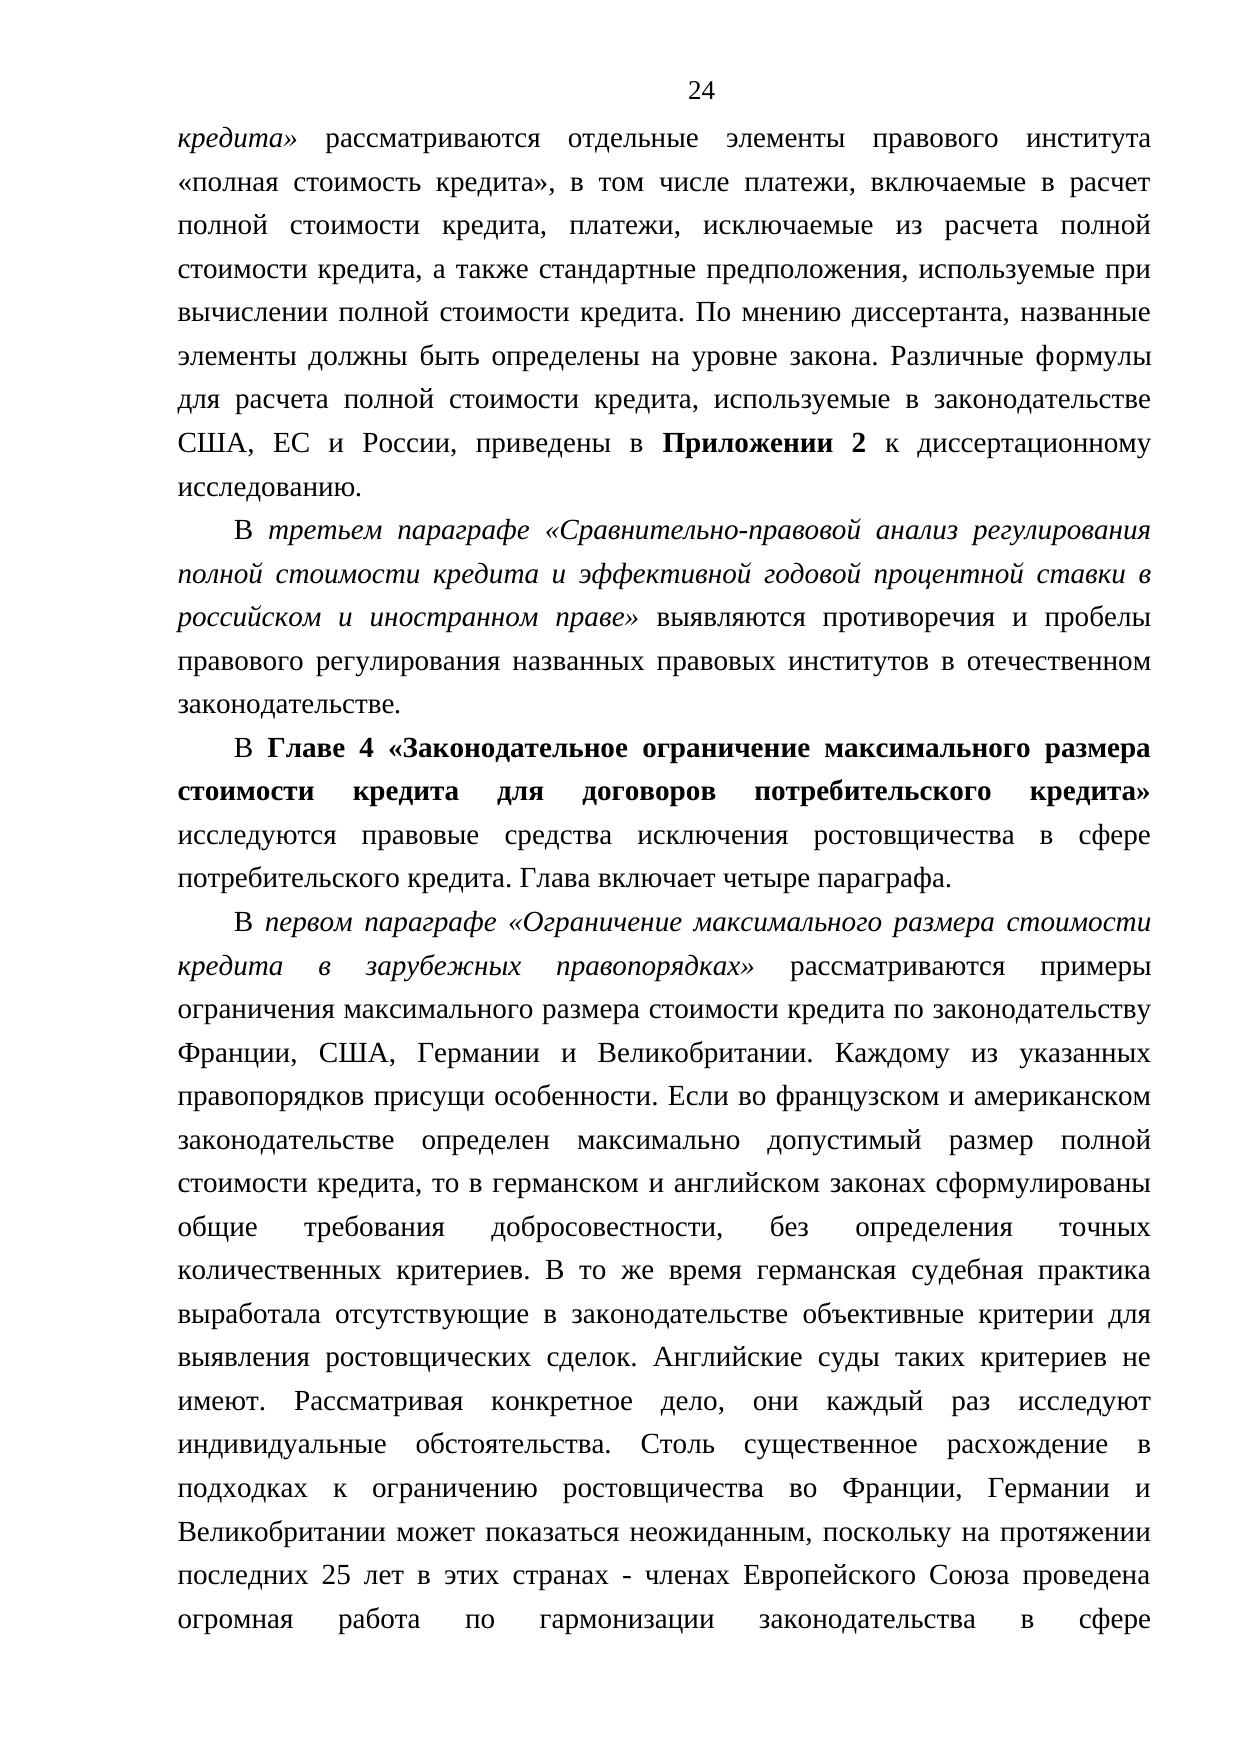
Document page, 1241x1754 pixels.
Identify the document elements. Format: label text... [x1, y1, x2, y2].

text В третьем параграфе «Сравнительно-правовой анализ регулирования полной стоимости кредита и эффективной годовой процентной ставки в российском и иностранном праве» выявляются противоречия и пробелы правового регулирования названных правовых институтов в отечественном законодательстве. [177, 512, 1152, 720]
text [177, 904, 1152, 1634]
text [177, 120, 1152, 502]
text В Главе 4 «Законодательное ограничение максимального размера стоимости кредита для договоров потребительского кредита» исследуются правовые средства исключения ростовщичества в сфере потребительского кредита. Глава включает четыре параграфа. [177, 730, 1152, 894]
